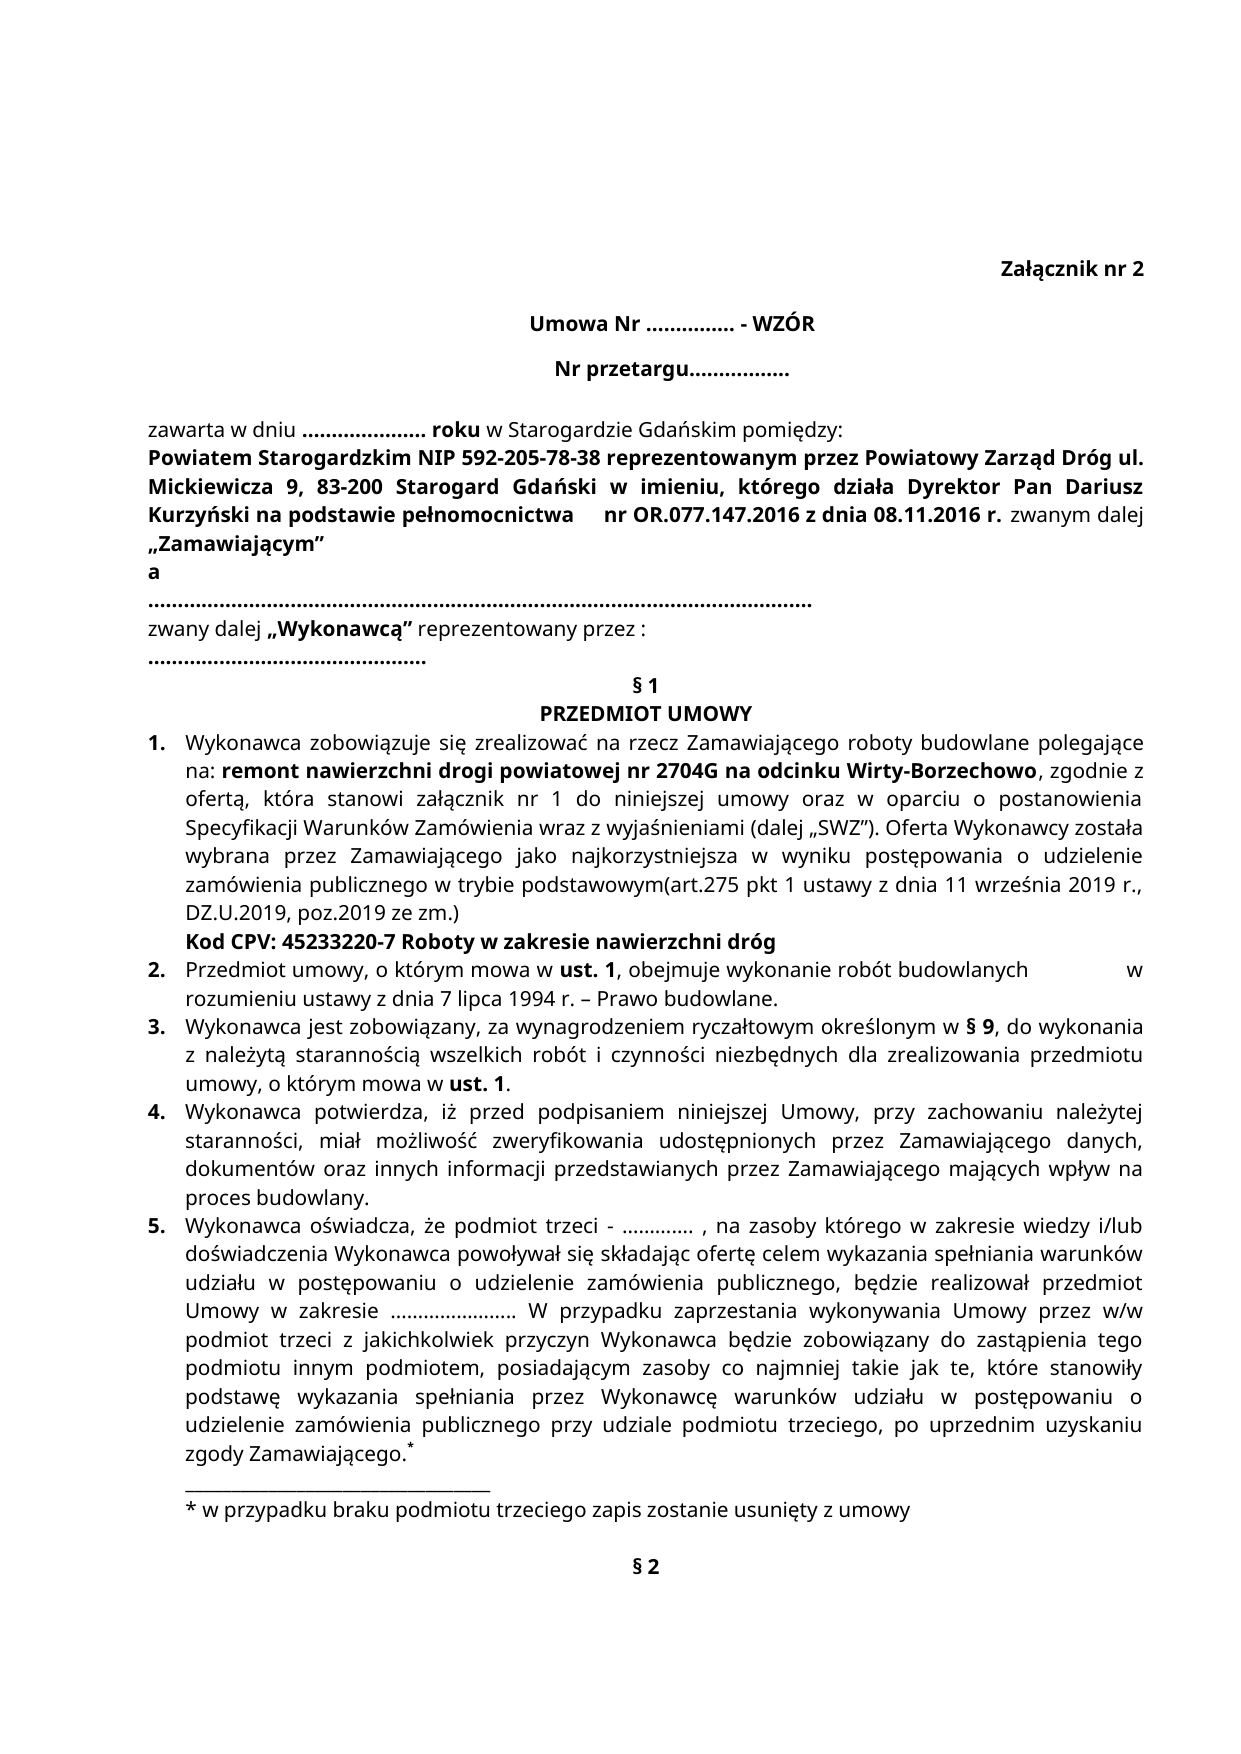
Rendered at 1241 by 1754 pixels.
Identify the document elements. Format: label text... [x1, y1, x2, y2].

text PRZEDMIOT UMOWY [148, 699, 1144, 728]
list Wykonawca potwierdza, iż przed podpisaniem niniejszej Umowy, przy zachowaniu należytej staranności, miał możliwość zweryfikowania udostępnionych przez Zamawiającego danych, dokumentów oraz innych informacji przedstawianych przez Zamawiającego mających wpływ na proces budowlany. [148, 1097, 1144, 1211]
text zwany dalej „Wykonawcą” reprezentowany przez : [148, 614, 1144, 642]
text a [148, 557, 1144, 586]
list Nr przetargu…………….. [200, 354, 1144, 382]
list _________________________________ [185, 1467, 1144, 1496]
text Powiatem Starogardzkim NIP 592-205-78-38 reprezentowanym przez Powiatowy Zarząd Dróg ul. Mickiewicza 9, 83-200 Starogard Gdański w imieniu, którego działa Dyrektor Pan Dariusz Kurzyński na podstawie pełnomocnictwa nr OR.077.147.2016 z dnia 08.11.2016 r. zwanym dalej „Zamawiającym” [148, 443, 1144, 557]
list Umowa Nr …………… - WZÓR [200, 309, 1144, 337]
list * w przypadku braku podmiotu trzeciego zapis zostanie usunięty z umowy [185, 1496, 1144, 1524]
list Wykonawca jest zobowiązany, za wynagrodzeniem ryczałtowym określonym w § 9, do wykonania z należytą starannością wszelkich robót i czynności niezbędnych dla zrealizowania przedmiotu umowy, o którym mowa w ust. 1. [148, 1012, 1144, 1097]
text Załącznik nr 2 [148, 254, 1144, 282]
list Przedmiot umowy, o którym mowa w ust. 1, obejmuje wykonanie robót budowlanych w rozumieniu ustawy z dnia 7 lipca 1994 r. – Prawo budowlane. [148, 955, 1144, 1012]
text zawarta w dniu ………………… roku w Starogardzie Gdańskim pomiędzy: [148, 415, 1144, 443]
list Wykonawca oświadcza, że podmiot trzeci - …………. , na zasoby którego w zakresie wiedzy i/lub doświadczenia Wykonawca powoływał się składając ofertę celem wykazania spełniania warunków udziału w postępowaniu o udzielenie zamówienia publicznego, będzie realizował przedmiot Umowy w zakresie ………………….. W przypadku zaprzestania wykonywania Umowy przez w/w podmiot trzeci z jakichkolwiek przyczyn Wykonawca będzie zobowiązany do zastąpienia tego podmiotu innym podmiotem, posiadającym zasoby co najmniej takie jak te, które stanowiły podstawę wykazania spełniania przez Wykonawcę warunków udziału w postępowaniu o udzielenie zamówienia publicznego przy udziale podmiotu trzeciego, po uprzednim uzyskaniu zgody Zamawiającego.* [148, 1211, 1144, 1467]
text ……………………………………….. [148, 642, 1144, 671]
text …………………………………………………………………………………………………. [148, 586, 1144, 614]
text § 1 [148, 671, 1144, 699]
text § 2 [148, 1552, 1144, 1581]
list Wykonawca zobowiązuje się zrealizować na rzecz Zamawiającego roboty budowlane polegające na: remont nawierzchni drogi powiatowej nr 2704G na odcinku Wirty-Borzechowo, zgodnie z ofertą, która stanowi załącznik nr 1 do niniejszej umowy oraz w oparciu o postanowienia Specyfikacji Warunków Zamówienia wraz z wyjaśnieniami (dalej „SWZ”). Oferta Wykonawcy została wybrana przez Zamawiającego jako najkorzystniejsza w wyniku postępowania o udzielenie zamówienia publicznego w trybie podstawowym(art.275 pkt 1 ustawy z dnia 11 września 2019 r., DZ.U.2019, poz.2019 ze zm.) [148, 728, 1144, 927]
list Kod CPV: 45233220-7 Roboty w zakresie nawierzchni dróg [185, 927, 1144, 955]
